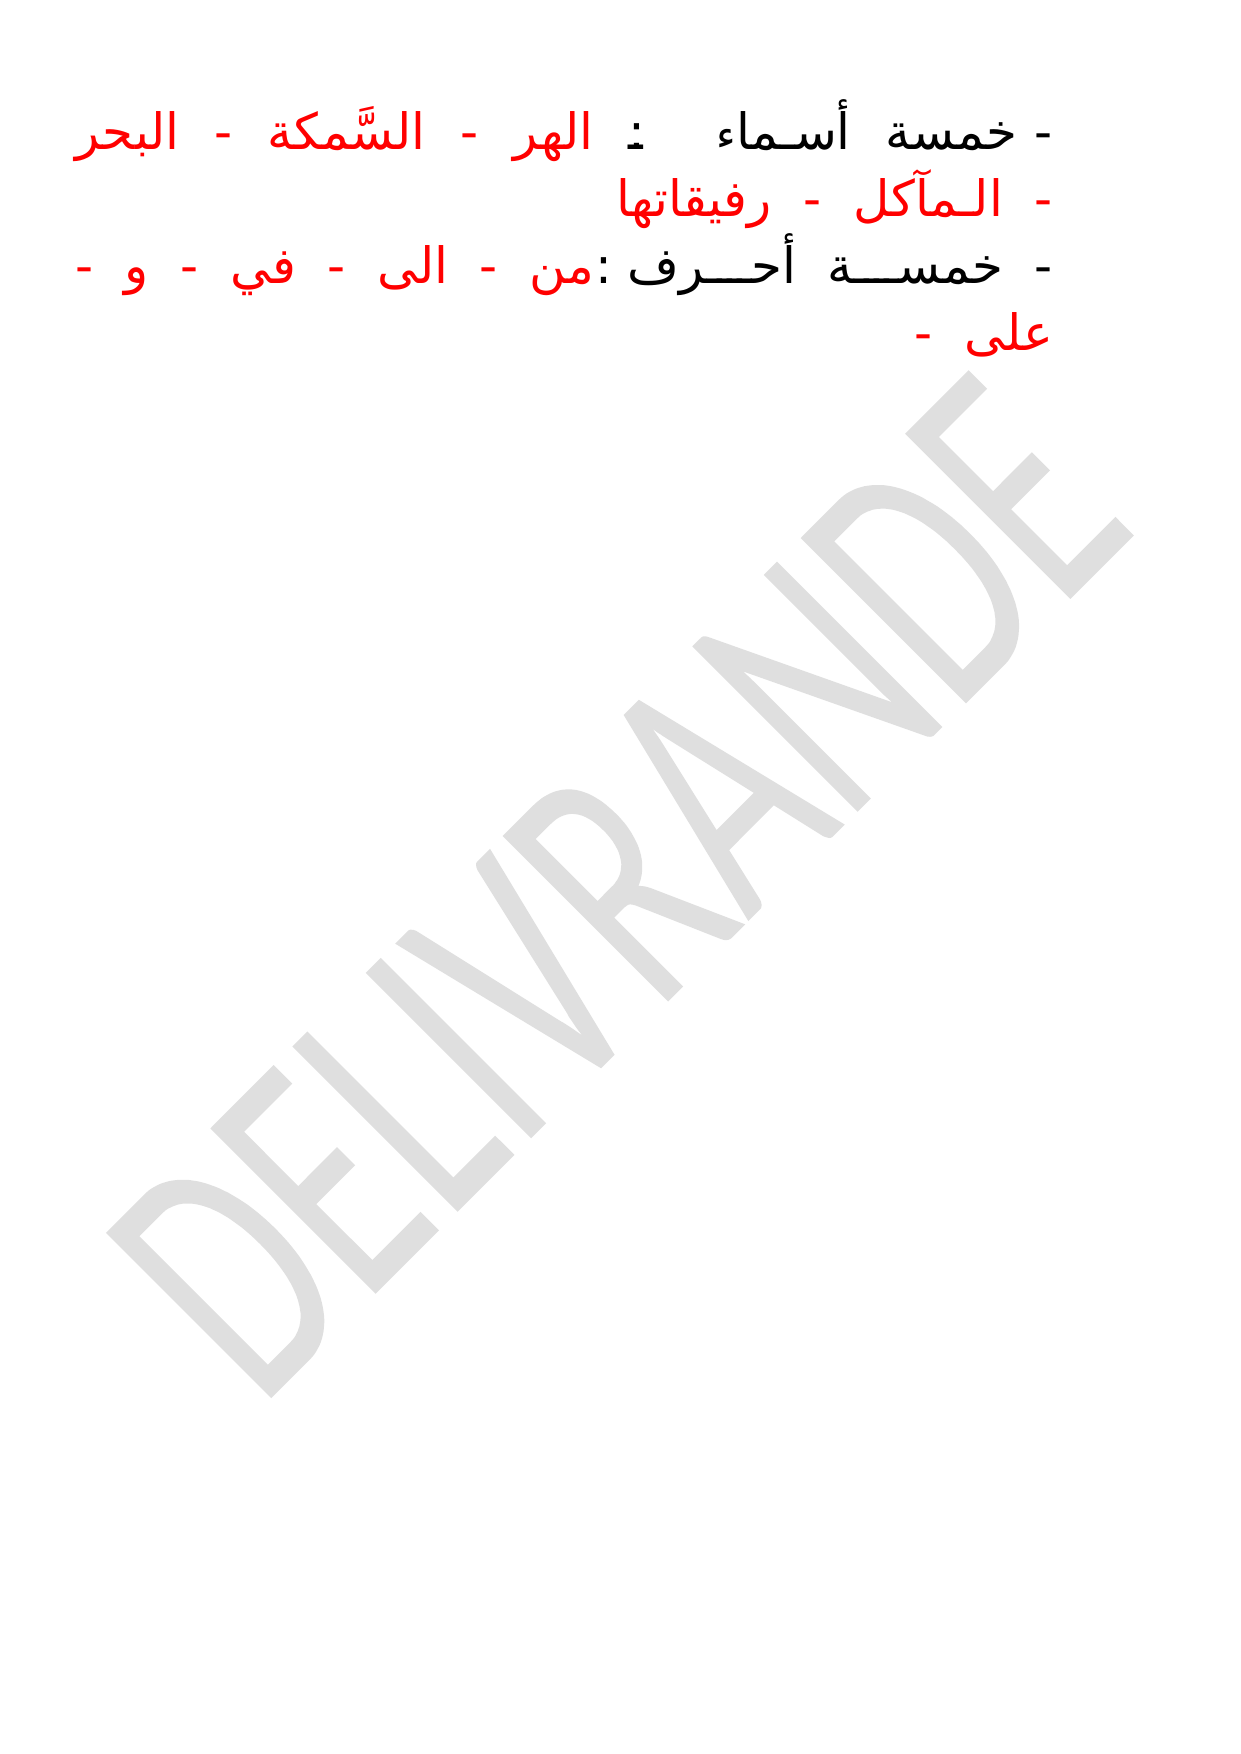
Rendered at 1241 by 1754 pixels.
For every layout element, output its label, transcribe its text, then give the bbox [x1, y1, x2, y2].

list - خمسة أسـماﺀ : الهر - السَّمكة - البحر - الـمآكل - رفيقاتها [75, 103, 1053, 228]
list - خمسة أحرف :من - الى - في - و - على - [75, 237, 1053, 362]
